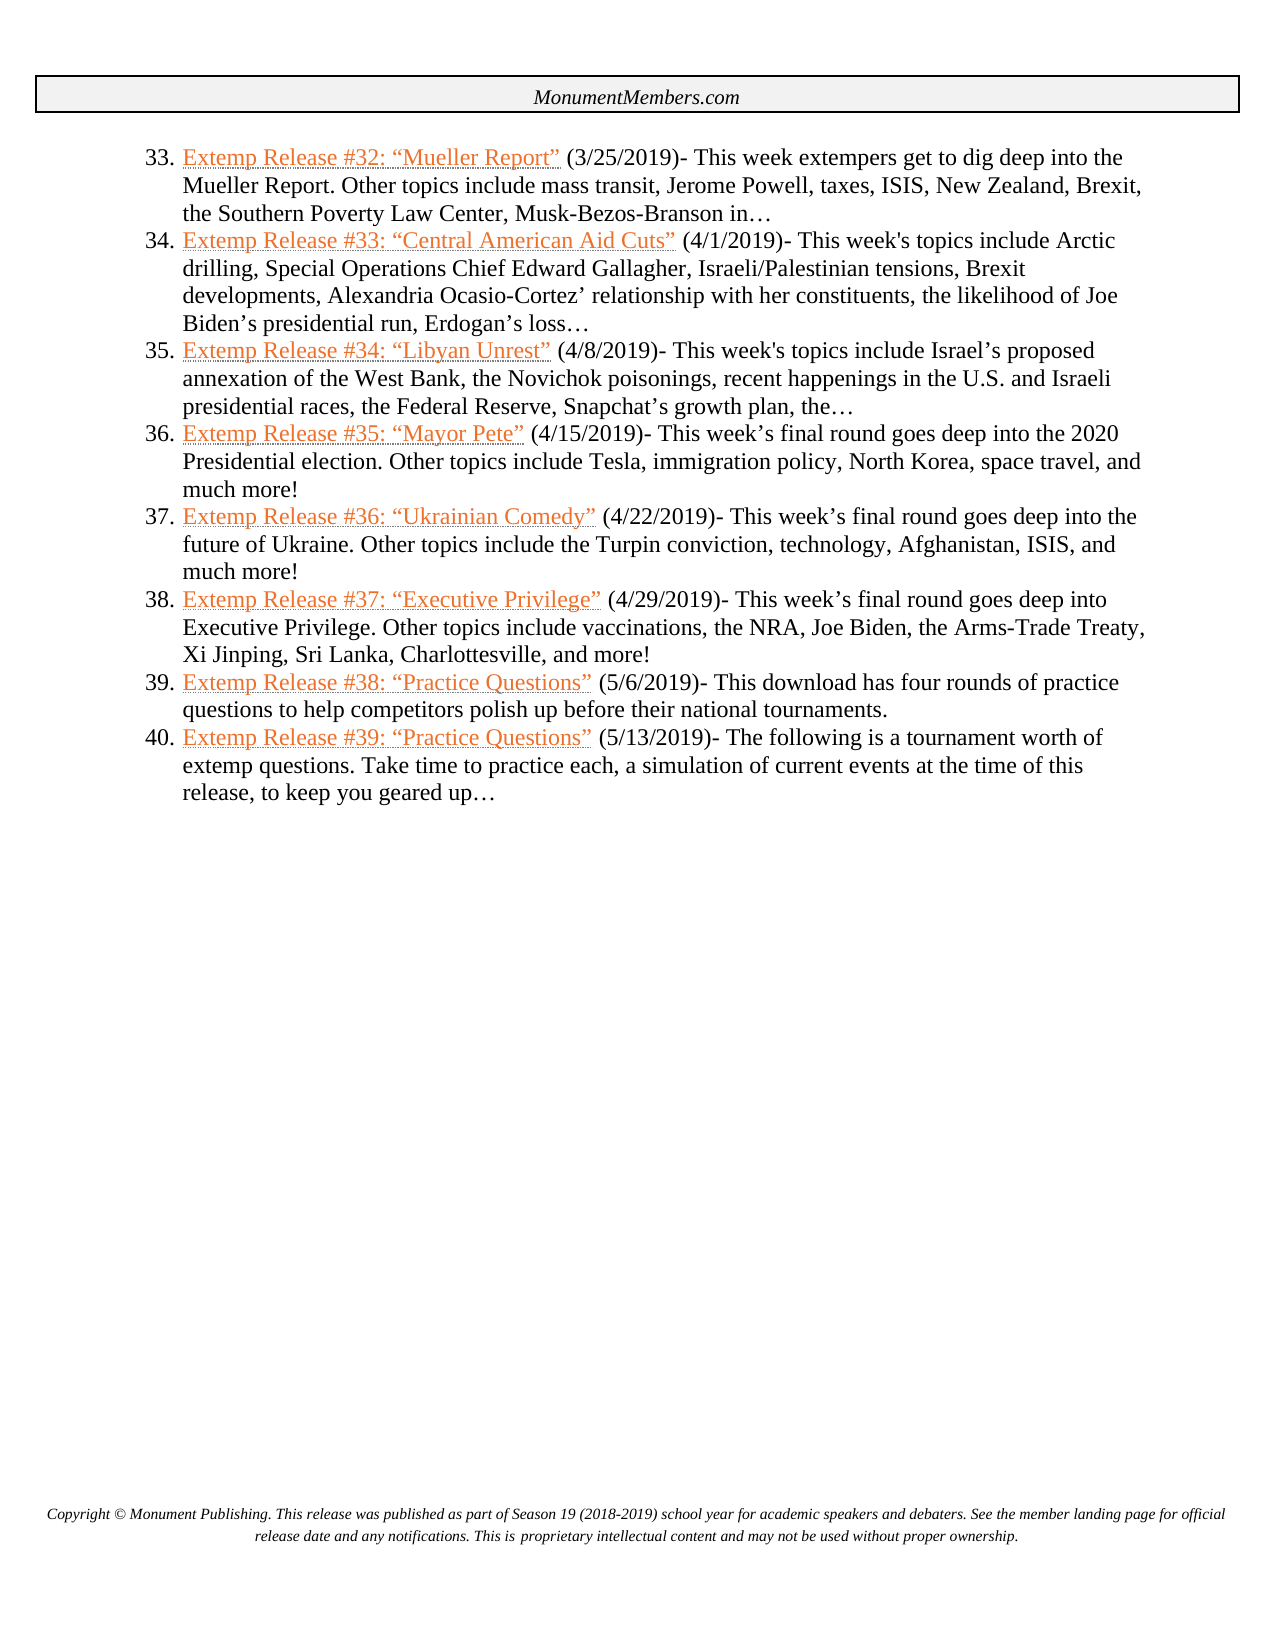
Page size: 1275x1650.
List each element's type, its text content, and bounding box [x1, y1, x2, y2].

list Extemp Release #35: “Mayor Pete” (4/15/2019)- This week’s final round goes deep into the 2020 Presidential election. Other topics include Tesla, immigration policy, North Korea, space travel, and much more! [145, 419, 1155, 502]
list Extemp Release #38: “Practice Questions” (5/6/2019)- This download has four rounds of practice questions to help competitors polish up before their national tournaments. [145, 668, 1155, 723]
list Extemp Release #32: “Mueller Report” (3/25/2019)- This week extempers get to dig deep into the Mueller Report. Other topics include mass transit, Jerome Powell, taxes, ISIS, New Zealand, Brexit, the Southern Poverty Law Center, Musk-Bezos-Branson in… [145, 143, 1155, 226]
list Extemp Release #33: “Central American Aid Cuts” (4/1/2019)- This week's topics include Arctic drilling, Special Operations Chief Edward Gallagher, Israeli/Palestinian tensions, Brexit developments, Alexandria Ocasio-Cortez’ relationship with her constituents, the likelihood of Joe Biden’s presidential run, Erdogan’s loss… [145, 226, 1155, 337]
list Extemp Release #34: “Libyan Unrest” (4/8/2019)- This week's topics include Israel’s proposed annexation of the West Bank, the Novichok poisonings, recent happenings in the U.S. and Israeli presidential races, the Federal Reserve, Snapchat’s growth plan, the… [145, 337, 1155, 419]
list Extemp Release #36: “Ukrainian Comedy” (4/22/2019)- This week’s final round goes deep into the future of Ukraine. Other topics include the Turpin conviction, technology, Afghanistan, ISIS, and much more! [145, 502, 1155, 585]
list Extemp Release #39: “Practice Questions” (5/13/2019)- The following is a tournament worth of extemp questions. Take time to practice each, a simulation of current events at the time of this release, to keep you geared up… [145, 723, 1155, 806]
list Extemp Release #37: “Executive Privilege” (4/29/2019)- This week’s final round goes deep into Executive Privilege. Other topics include vaccinations, the NRA, Joe Biden, the Arms-Trade Treaty, Xi Jinping, Sri Lanka, Charlottesville, and more! [145, 585, 1155, 668]
